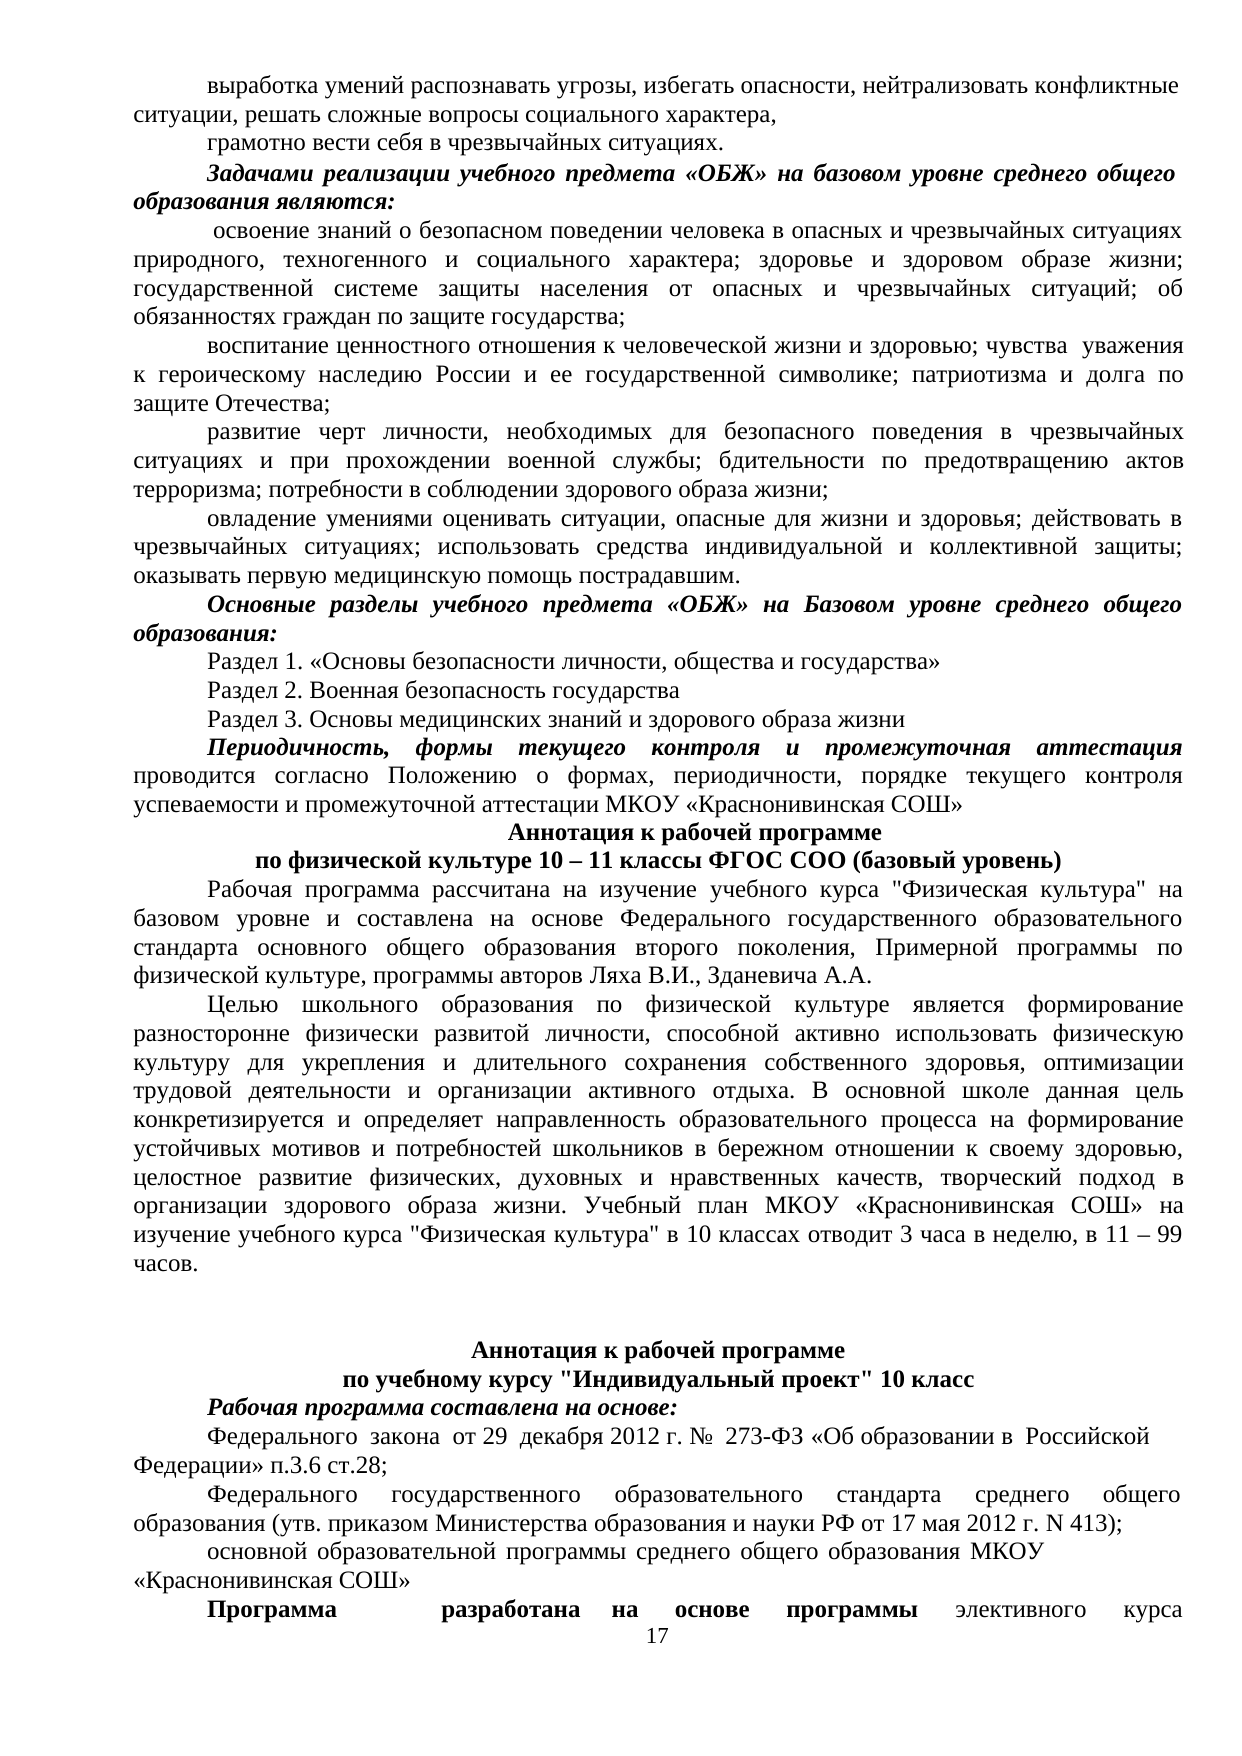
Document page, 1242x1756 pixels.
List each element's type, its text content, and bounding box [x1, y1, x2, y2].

text выработка умений распознавать угрозы, избегать опасности, нейтрализовать конфликтные ситуации, решать сложные вопросы социального характера, [133, 70, 1181, 127]
text Федерального государственного образовательного стандарта среднего общего образования (утв. приказом Министерства образования и науки РФ от 17 мая 2012 г. N 413); [133, 1479, 1182, 1536]
text воспитание ценностного отношения к человеческой жизни и здоровью; чувства уважения к героическому наследию России и ее государственной символике; патриотизма и долга по защите Отечества; [133, 330, 1184, 416]
text освоение знаний о безопасном поведении человека в опасных и чрезвычайных ситуациях природного, техногенного и социального характера; здоровье и здоровом образе жизни; государственной системе защиты населения от опасных и чрезвычайных ситуаций; об обязанностях граждан по защите государства; [133, 215, 1183, 330]
text основной образовательной программы среднего общего образования МКОУ «Краснонивинская СОШ» [133, 1536, 1184, 1594]
text Целью школьного образования по физической культуре является формирование разносторонне физически развитой личности, способной активно использовать физическую культуру для укрепления и длительного сохранения собственного здоровья, оптимизации трудовой деятельности и организации активного отдыха. В основной школе данная цель конкретизируется и определяет направленность образовательного процесса на формирование устойчивых мотивов и потребностей школьников в бережном отношении к своему здоровью, целостное развитие физических, духовных и нравственных качеств, творческий подход в организации здорового образа жизни. Учебный план МКОУ «Краснонивинская СОШ» на изучение учебного курса "Физическая культура" в 10 классах отводит 3 часа в неделю, в 11 – 99 часов. [133, 989, 1184, 1277]
text Раздел 3. Основы медицинских знаний и здорового образа жизни [207, 704, 1208, 733]
subtitle Задачами реализации учебного предмета «ОБЖ» на базовом уровне среднего общего образования являются: [133, 158, 1208, 215]
text грамотно вести себя в чрезвычайных ситуациях. [207, 127, 1208, 156]
text Периодичность, формы текущего контроля и промежуточная аттестация проводится согласно Положению о формах, периодичности, порядке текущего контроля успеваемости и промежуточной аттестации МКОУ «Краснонивинская СОШ» [133, 733, 1183, 817]
text по учебному курсу "Индивидуальный проект" 10 класс [254, 1364, 1062, 1393]
text Программа разработана на основе программы элективного курса [133, 1594, 1184, 1623]
text Рабочая программа рассчитана на изучение учебного курса "Физическая культура" на базовом уровне и составлена на основе Федерального государственного образовательного стандарта основного общего образования второго поколения, Примерной программы по физической культуре, программы авторов Ляха В.И., Зданевича А.А. [133, 874, 1183, 989]
subtitle Рабочая программа составлена на основе: [207, 1393, 1208, 1421]
text овладение умениями оценивать ситуации, опасные для жизни и здоровья; действовать в чрезвычайных ситуациях; использовать средства индивидуальной и коллективной защиты; оказывать первую медицинскую помощь пострадавшим. [133, 503, 1183, 589]
text Аннотация к рабочей программе [133, 818, 1183, 846]
text по физической культуре 10 – 11 классы ФГОС СОО (базовый уровень) [254, 846, 1062, 874]
text развитие черт личности, необходимых для безопасного поведения в чрезвычайных ситуациях и при прохождении военной службы; бдительности по предотвращению актов терроризма; потребности в соблюдении здорового образа жизни; [133, 416, 1184, 503]
text Раздел 1. «Основы безопасности личности, общества и государства» Раздел 2. Военная безопасность государства [207, 646, 941, 704]
text Федерального закона от 29 декабря 2012 г. № 273-ФЗ «Об образовании в Российской Федерации» п.3.6 ст.28; [133, 1421, 1208, 1479]
subtitle Основные разделы учебного предмета «ОБЖ» на Базовом уровне среднего общего образования: [133, 589, 1182, 646]
text Аннотация к рабочей программе [344, 1336, 972, 1364]
